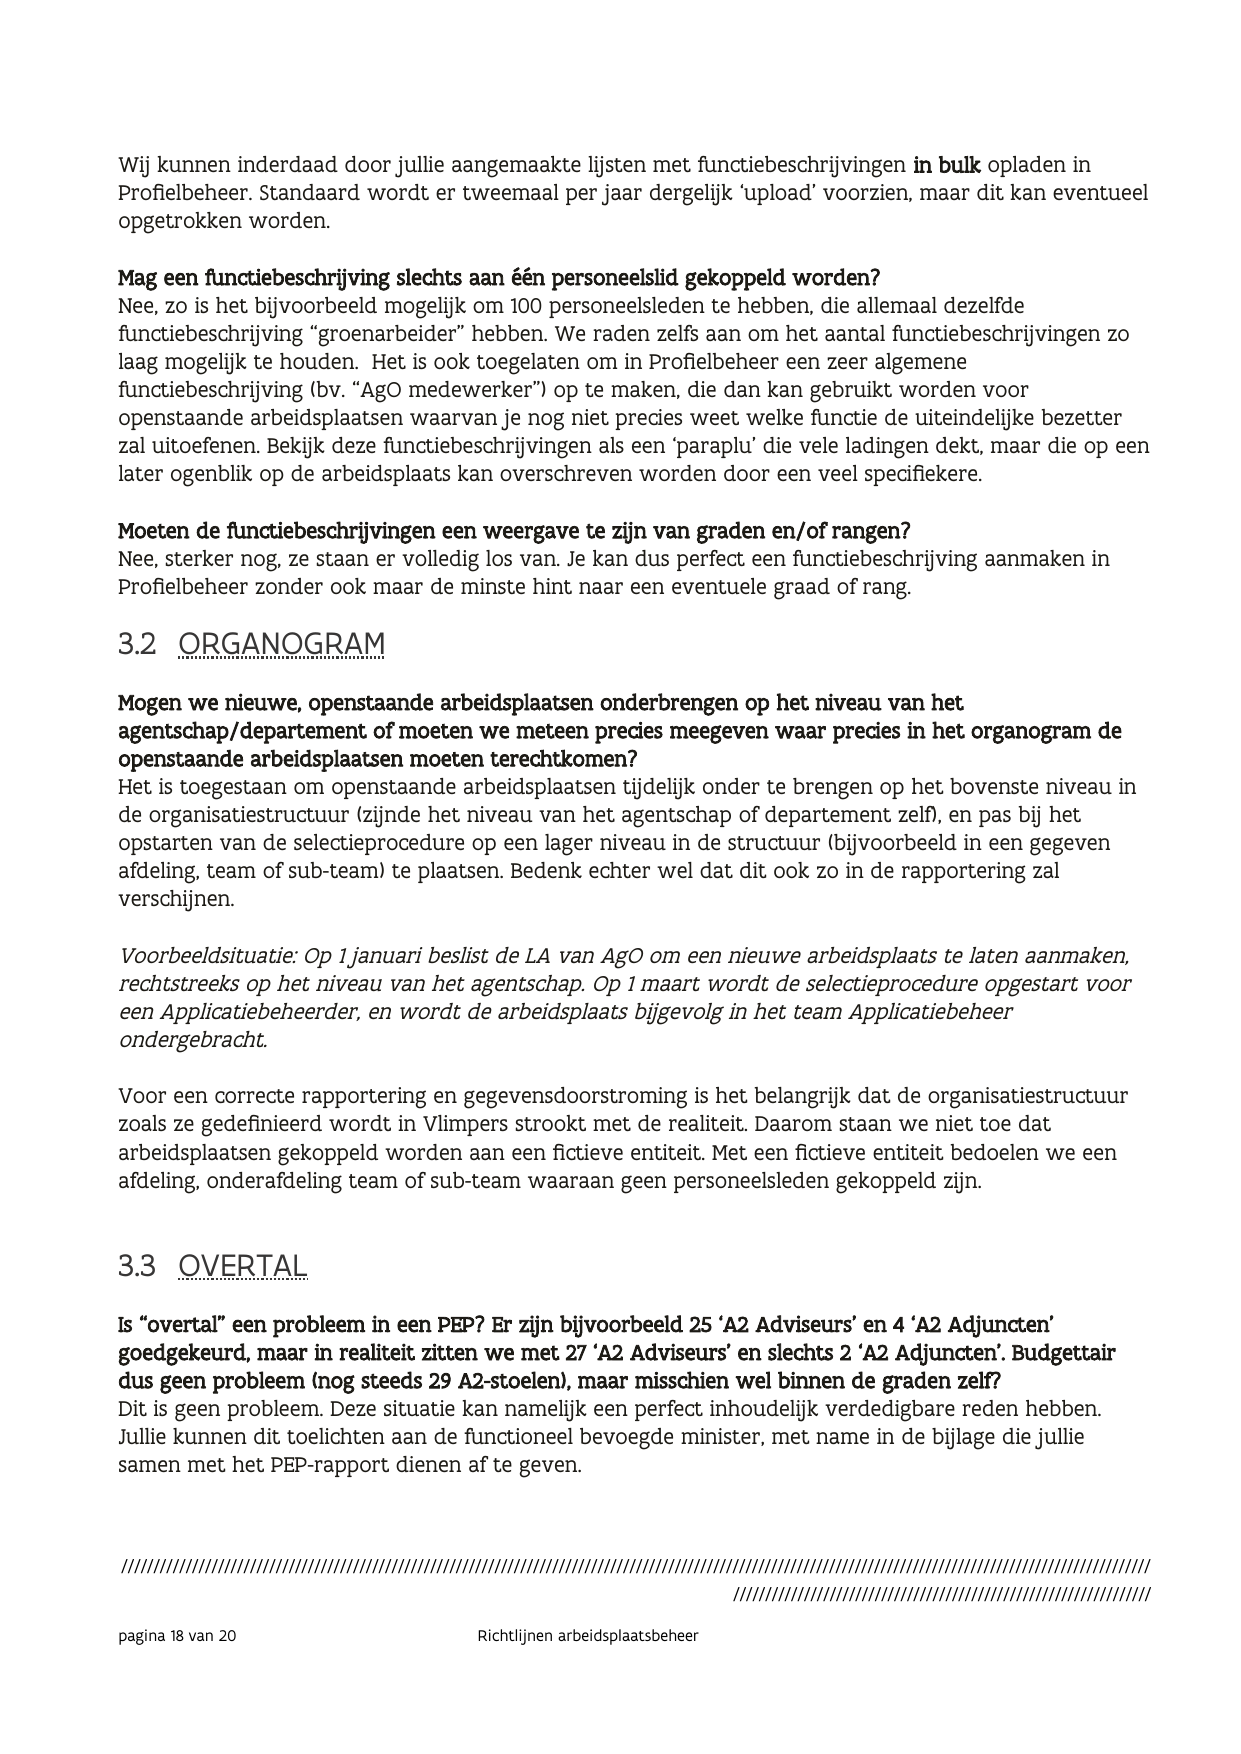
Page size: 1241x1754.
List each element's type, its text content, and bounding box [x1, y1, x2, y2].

text Voorbeeldsituatie: Op 1 januari beslist de LA van AgO om een nieuwe arbeidsplaats te laten aanmaken, rechtstreeks op het niveau van het agentschap. Op 1 maart wordt de selectieprocedure opgestart voor een Applicatiebeheerder, en wordt de arbeidsplaats bijgevolg in het team Applicatiebeheer ondergebracht. [118, 941, 1152, 1053]
text Het is toegestaan om openstaande arbeidsplaatsen tijdelijk onder te brengen op het bovenste niveau in de organisatiestructuur (zijnde het niveau van het agentschap of departement zelf), en pas bij het opstarten van de selectieprocedure op een lager niveau in de structuur (bijvoorbeeld in een gegeven afdeling, team of sub-team) te plaatsen. Bedenk echter wel dat dit ook zo in de rapportering zal verschijnen. [118, 772, 1152, 912]
subtitle Organogram [118, 621, 1152, 662]
text Dit is geen probleem. Deze situatie kan namelijk een perfect inhoudelijk verdedigbare reden hebben. Jullie kunnen dit toelichten aan de functioneel bevoegde minister, met name in de bijlage die jullie samen met het PEP-rapport dienen af te geven. [118, 1394, 1152, 1478]
text Mogen we nieuwe, openstaande arbeidsplaatsen onderbrengen op het niveau van het agentschap/departement of moeten we meteen precies meegeven waar precies in het organogram de openstaande arbeidsplaatsen moeten terechtkomen? [118, 687, 1152, 772]
text Mag een functiebeschrijving slechts aan één personeelslid gekoppeld worden? [118, 262, 1152, 291]
text Nee, zo is het bijvoorbeeld mogelijk om 100 personeelsleden te hebben, die allemaal dezelfde functiebeschrijving “groenarbeider” hebben. We raden zelfs aan om het aantal functiebeschrijvingen zo laag mogelijk te houden. Het is ook toegelaten om in Profielbeheer een zeer algemene functiebeschrijving (bv. “AgO medewerker”) op te maken, die dan kan gebruikt worden voor openstaande arbeidsplaatsen waarvan je nog niet precies weet welke functie de uiteindelijke bezetter zal uitoefenen. Bekijk deze functiebeschrijvingen als een ‘paraplu’ die vele ladingen dekt, maar die op een later ogenblik op de arbeidsplaats kan overschreven worden door een veel specifiekere. [118, 291, 1152, 487]
text Moeten de functiebeschrijvingen een weergave te zijn van graden en/of rangen? [118, 516, 1152, 544]
text Voor een correcte rapportering en gegevensdoorstroming is het belangrijk dat de organisatiestructuur zoals ze gedefinieerd wordt in Vlimpers strookt met de realiteit. Daarom staan we niet toe dat arbeidsplaatsen gekoppeld worden aan een fictieve entiteit. Met een fictieve entiteit bedoelen we een afdeling, onderafdeling team of sub-team waaraan geen personeelsleden gekoppeld zijn. [118, 1081, 1152, 1194]
text Is “overtal” een probleem in een PEP? Er zijn bijvoorbeeld 25 ‘A2 Adviseurs’ en 4 ‘A2 Adjuncten’ goedgekeurd, maar in realiteit zitten we met 27 ‘A2 Adviseurs’ en slechts 2 ‘A2 Adjuncten’. Budgettair dus geen probleem (nog steeds 29 A2-stoelen), maar misschien wel binnen de graden zelf? [118, 1309, 1152, 1394]
text Wij kunnen inderdaad door jullie aangemaakte lijsten met functiebeschrijvingen in bulk opladen in Profielbeheer. Standaard wordt er tweemaal per jaar dergelijk ‘upload’ voorzien, maar dit kan eventueel opgetrokken worden. [118, 150, 1152, 234]
text Nee, sterker nog, ze staan er volledig los van. Je kan dus perfect een functiebeschrijving aanmaken in Profielbeheer zonder ook maar de minste hint naar een eventuele graad of rang. [118, 544, 1152, 600]
subtitle Overtal [118, 1243, 1152, 1284]
